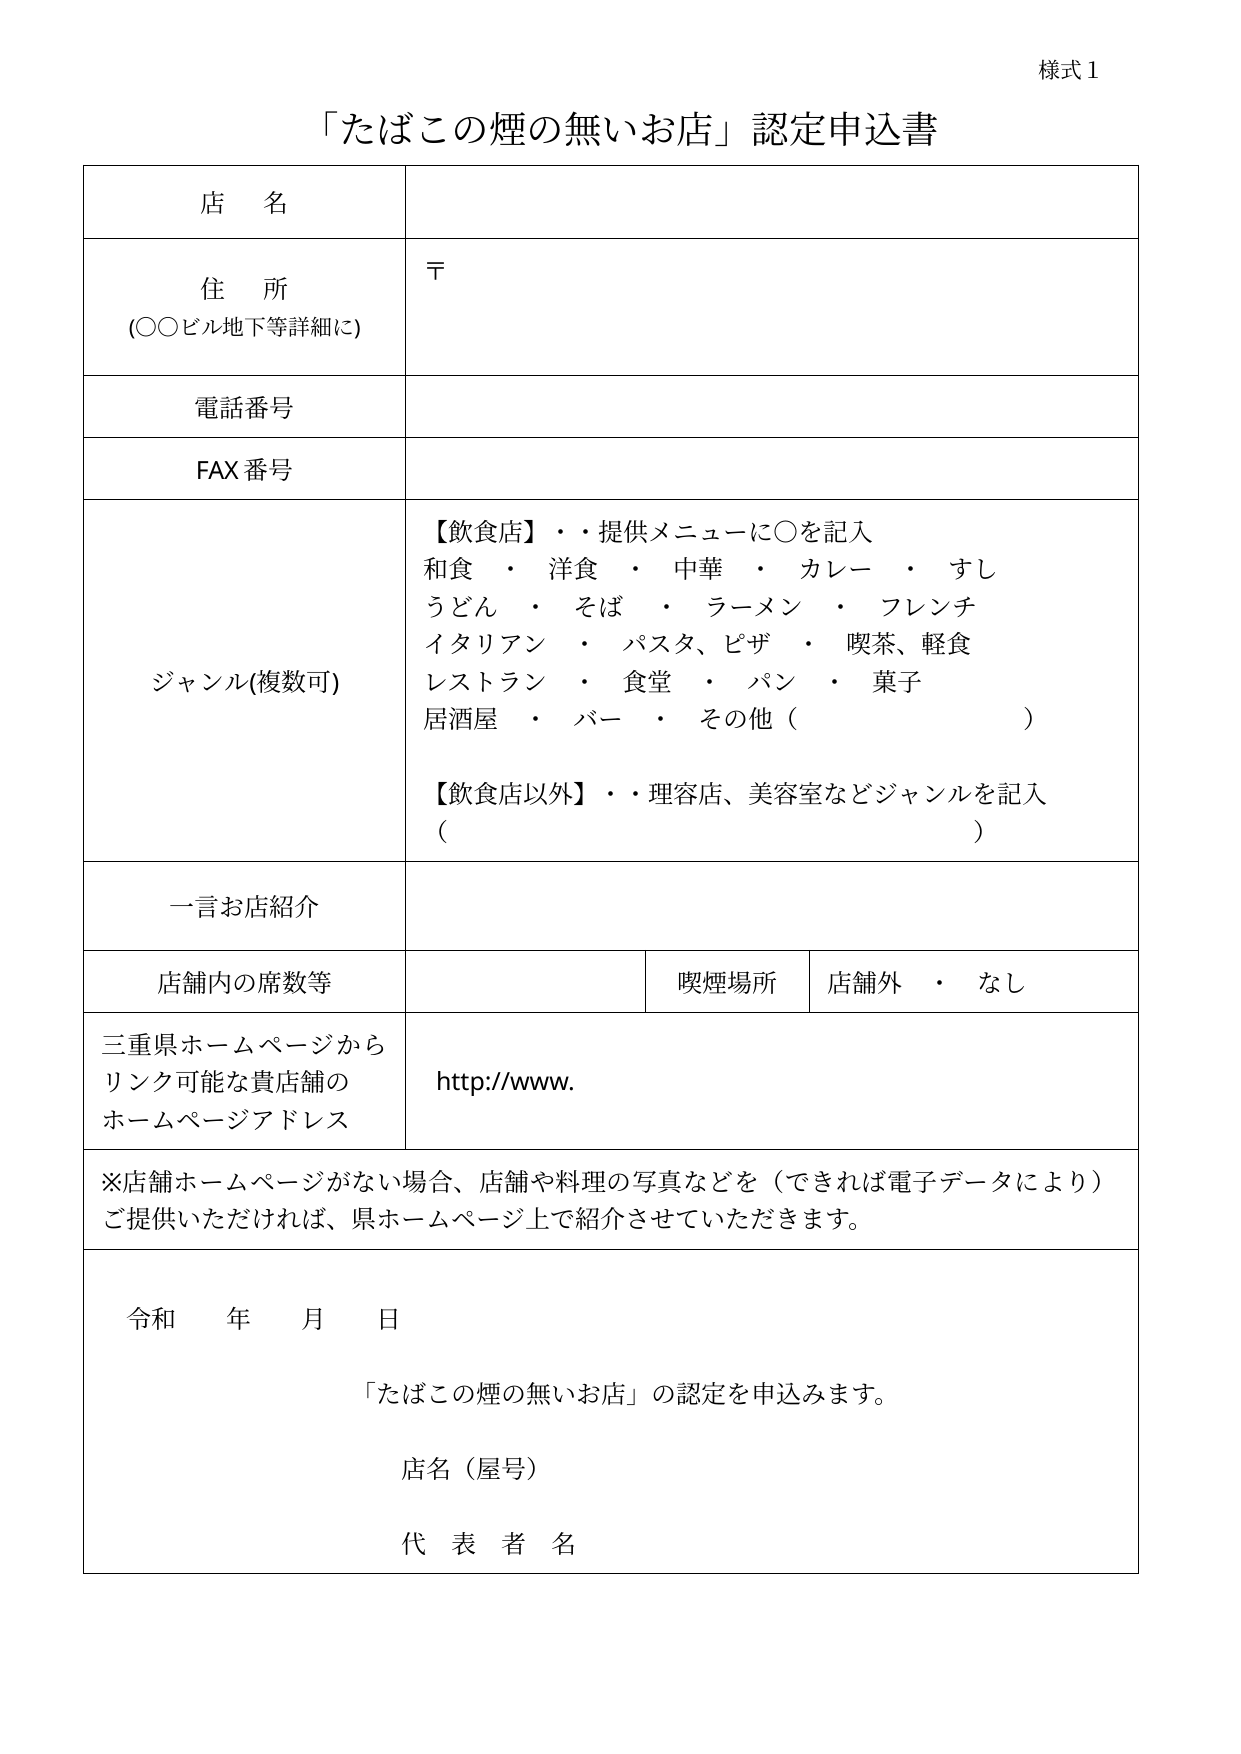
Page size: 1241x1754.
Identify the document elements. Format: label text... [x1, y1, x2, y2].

table_cell 店舗内の席数等 [84, 951, 405, 1012]
table_cell [406, 376, 1138, 437]
table_cell http://www. [406, 1013, 1138, 1149]
table_cell ※店舗ホームページがない場合、店舗や料理の写真などを（できれば電子データにより）ご提供いただければ、県ホームページ上で紹介させていただきます。 [84, 1150, 1138, 1248]
table_cell 電話番号 [84, 376, 405, 437]
table_header 店 名 [84, 166, 405, 238]
table_cell FAX番号 [84, 438, 405, 499]
table_cell 一言お店紹介 [84, 862, 405, 950]
text 「たばこの煙の無いお店」認定申込書 [89, 89, 1152, 164]
table_cell 令和 年 月 日 「たばこの煙の無いお店」の認定を申込みます。 店名（屋号） 代 表 者 名 [84, 1250, 1138, 1573]
table_cell 喫煙場所 [646, 951, 809, 1012]
table_header [406, 166, 1138, 238]
table_cell 三重県ホームページからリンク可能な貴店舗の ホームページアドレス [84, 1013, 405, 1149]
table_cell 住 所 (〇〇ビル地下等詳細に) [84, 239, 405, 375]
table_cell 〒 [406, 239, 1138, 375]
table_cell 【飲食店】・・提供メニューに○を記入 和食 ・ 洋食 ・ 中華 ・ カレー ・ すし うどん ・ そば ・ ラーメン ・ フレンチ イタリアン ・ パスタ、ピザ ・ 喫茶、軽食 レストラン ・ 食堂 ・ パン ・ 菓子 居酒屋 ・ バー ・ その他（ ） 【飲食店以外】・・理容店、美容室などジャンルを記入 （ ） [406, 500, 1138, 861]
table_cell [406, 862, 1138, 950]
table_cell 店舗外 ・ なし [810, 951, 1138, 1012]
table_cell [406, 438, 1138, 499]
table_cell ジャンル(複数可) [84, 500, 405, 861]
table_cell [406, 951, 645, 1012]
